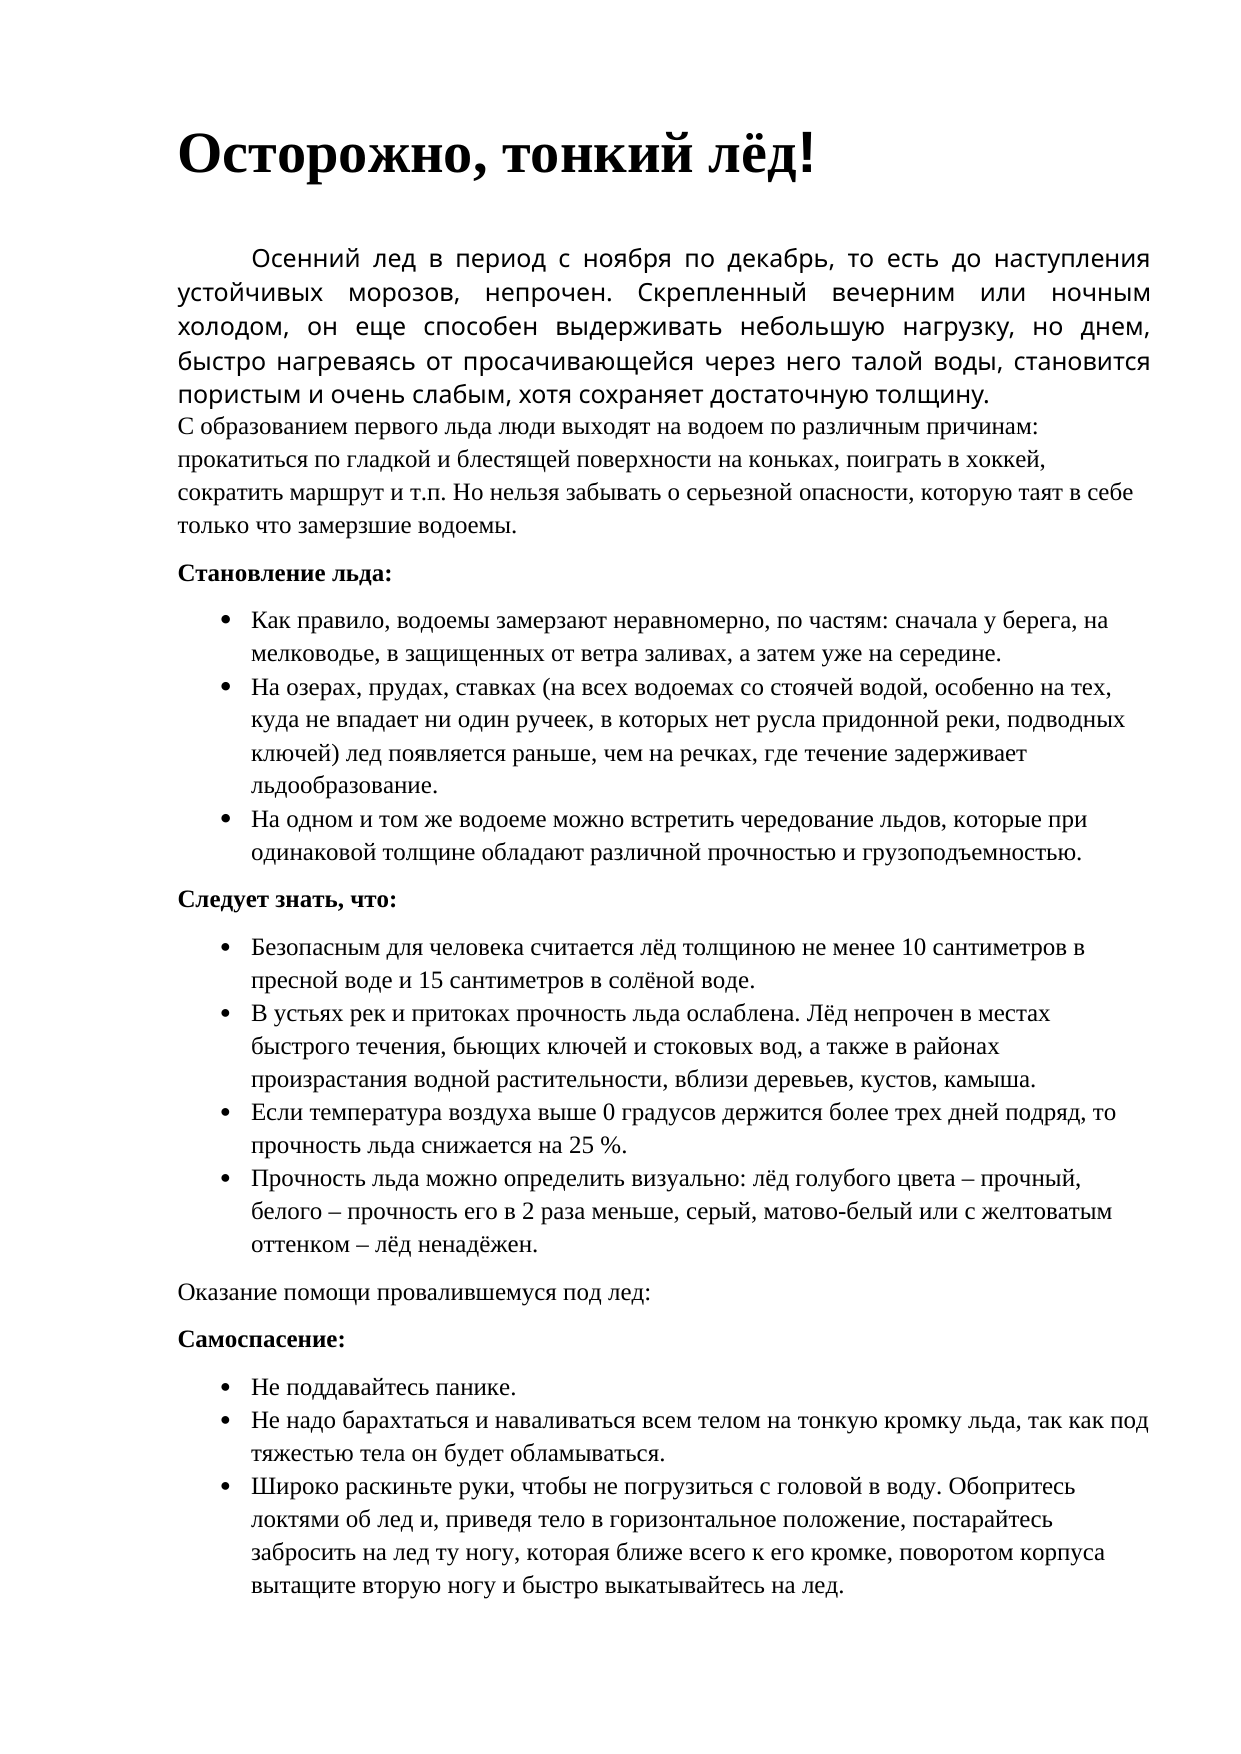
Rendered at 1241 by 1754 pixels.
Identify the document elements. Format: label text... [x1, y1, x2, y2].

text Становление льда: [177, 558, 1152, 587]
list На озерах, прудах, ставках (на всех водоемах со стоячей водой, особенно на тех, куда не впадает ни один ручеек, в которых нет русла придонной реки, подводных ключей) лед появляется раньше, чем на речках, где течение задерживает льдообразование. [221, 672, 1152, 799]
list Если температура воздуха выше 0 градусов держится более трех дней подряд, то прочность льда снижается на 25 %. [221, 1097, 1152, 1159]
list На одном и том же водоеме можно встретить чередование льдов, которые при одинаковой толщине обладают различной прочностью и грузоподъемностью. [221, 804, 1152, 865]
text Оказание помощи провалившемуся под лед: [177, 1277, 1152, 1305]
text Самоспасение: [177, 1324, 1152, 1353]
text С образованием первого льда люди выходят на водоем по различным причинам: прокатиться по гладкой и блестящей поверхности на коньках, поиграть в хоккей, сократить маршрут и т.п. Но нельзя забывать о серьезной опасности, которую таят в себе только что замерзшие водоемы. [177, 411, 1152, 539]
text Осторожно, тонкий лёд! [177, 118, 1152, 207]
list В устьях рек и притоках прочность льда ослаблена. Лёд непрочен в местах быстрого течения, бьющих ключей и стоковых вод, а также в районах произрастания водной растительности, вблизи деревьев, кустов, камыша. [221, 998, 1152, 1093]
list Как правило, водоемы замерзают неравномерно, по частям: сначала у берега, на мелководье, в защищенных от ветра заливах, а затем уже на середине. [221, 606, 1152, 667]
list Прочность льда можно определить визуально: лёд голубого цвета – прочный, белого – прочность его в 2 раза меньше, серый, матово-белый или с желтоватым оттенком – лёд ненадёжен. [221, 1163, 1152, 1258]
text Осенний лед в период с ноября по декабрь, то есть до наступления устойчивых морозов, непрочен. Скрепленный вечерним или ночным холодом, он еще способен выдерживать небольшую нагрузку, но днем, быстро нагреваясь от просачивающейся через него талой воды, становится пористым и очень слабым, хотя сохраняет достаточную толщину. [177, 241, 1152, 411]
list Не поддавайтесь панике. [221, 1372, 1152, 1401]
list Широко раскиньте руки, чтобы не погрузиться с головой в воду. Обопритесь локтями об лед и, приведя тело в горизонтальное положение, постарайтесь забросить на лед ту ногу, которая ближе всего к его кромке, поворотом корпуса вытащите вторую ногу и быстро выкатывайтесь на лед. [221, 1471, 1152, 1599]
list Безопасным для человека считается лёд толщиною не менее 10 сантиметров в пресной воде и 15 сантиметров в солёной воде. [221, 932, 1152, 994]
text Следует знать, что: [177, 884, 1152, 913]
list Не надо барахтаться и наваливаться всем телом на тонкую кромку льда, так как под тяжестью тела он будет обламываться. [221, 1405, 1152, 1467]
